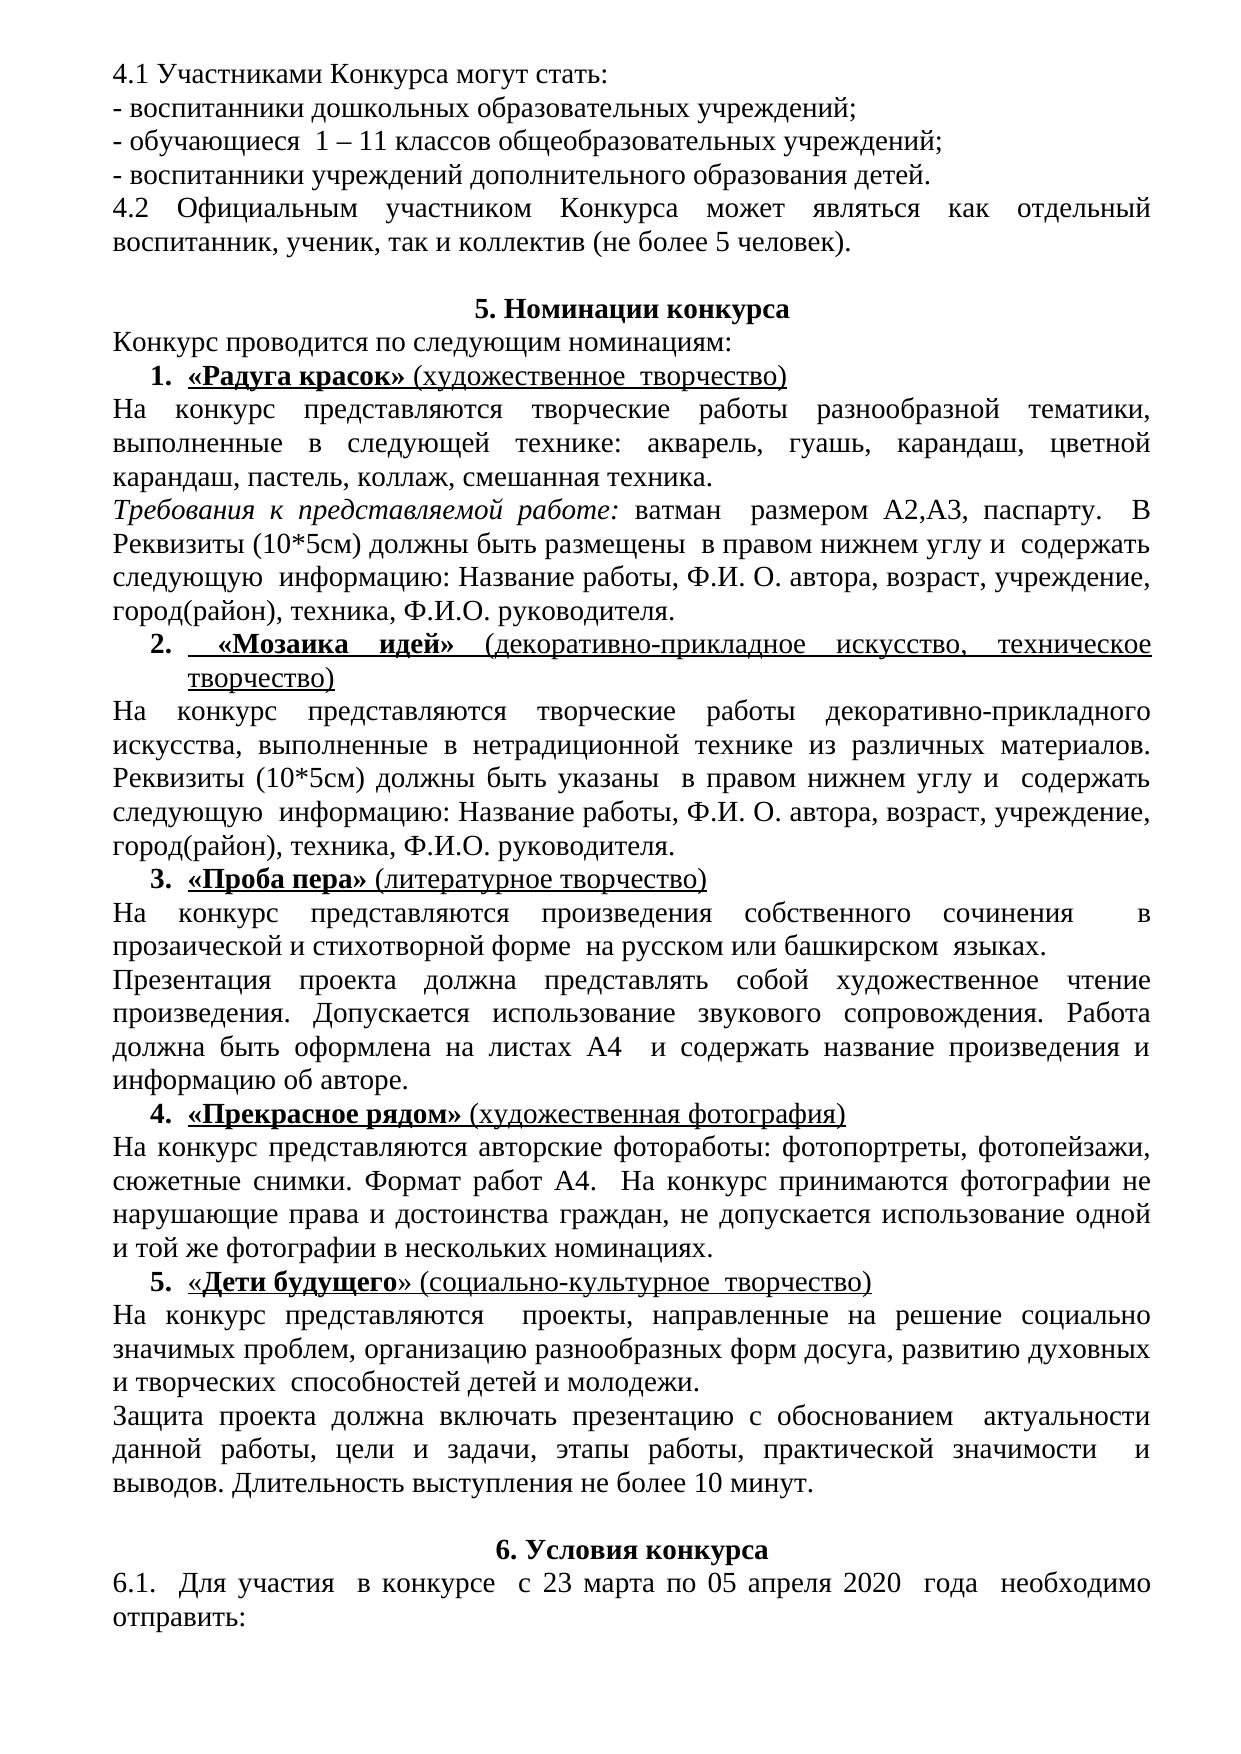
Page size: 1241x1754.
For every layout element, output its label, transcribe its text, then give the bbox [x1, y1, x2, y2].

text 4.2 Официальным участником Конкурса может являться как отдельный воспитанник, ученик, так и коллектив (не более 5 человек). [112, 190, 1152, 257]
text 4.1 Участниками Конкурса могут стать: [112, 56, 1152, 90]
list «Мозаика идей» (декоративно-прикладное искусство, техническое творчество) [150, 626, 1152, 693]
text - воспитанники учреждений дополнительного образования детей. [112, 157, 1152, 190]
text Презентация проекта должна представлять собой художественное чтение произведения. Допускается использование звукового сопровождения. Работа должна быть оформлена на листах А4 и содержать название произведения и информацию об авторе. [112, 962, 1152, 1096]
text - обучающиеся 1 – 11 классов общеобразовательных учреждений; [112, 123, 1152, 157]
list «Радуга красок» (художественное творчество) [150, 358, 1152, 392]
text 5. Номинации конкурса [112, 291, 1152, 324]
text На конкурс представляются авторские фотоработы: фотопортреты, фотопейзажи, сюжетные снимки. Формат работ А4. На конкурс принимаются фотографии не нарушающие права и достоинства граждан, не допускается использование одной и той же фотографии в нескольких номинациях. [112, 1129, 1152, 1264]
list «Дети будущего» (социально-культурное творчество) [150, 1264, 1152, 1297]
text Конкурс проводится по следующим номинациям: [112, 324, 1152, 358]
text Защита проекта должна включать презентацию с обоснованием актуальности данной работы, цели и задачи, этапы работы, практической значимости и выводов. Длительность выступления не более 10 минут. [112, 1398, 1152, 1498]
text 6.1. Для участия в конкурсе с 23 марта по 05 апреля 2020 года необходимо отправить: [112, 1566, 1152, 1633]
text На конкурс представляются творческие работы разнообразной тематики, выполненные в следующей технике: акварель, гуашь, карандаш, цветной карандаш, пастель, коллаж, смешанная техника. [112, 392, 1152, 492]
text Требования к представляемой работе: ватман размером А2,А3, паспарту. В Реквизиты (10*5см) должны быть размещены в правом нижнем углу и содержать следующую информацию: Название работы, Ф.И. О. автора, возраст, учреждение, город(район), техника, Ф.И.О. руководителя. [112, 492, 1152, 626]
text На конкурс представляются проекты, направленные на решение социально значимых проблем, организацию разнообразных форм досуга, развитию духовных и творческих способностей детей и молодежи. [112, 1297, 1152, 1398]
text - воспитанники дошкольных образовательных учреждений; [112, 90, 1152, 123]
text На конкурс представляются произведения собственного сочинения в прозаической и стихотворной форме на русском или башкирском языках. [112, 895, 1152, 962]
list «Прекрасное рядом» (художественная фотография) [150, 1096, 1152, 1129]
text На конкурс представляются творческие работы декоративно-прикладного искусства, выполненные в нетрадиционной технике из различных материалов. Реквизиты (10*5см) должны быть указаны в правом нижнем углу и содержать следующую информацию: Название работы, Ф.И. О. автора, возраст, учреждение, город(район), техника, Ф.И.О. руководителя. [112, 693, 1152, 861]
list «Проба пера» (литературное творчество) [150, 861, 1152, 895]
text 6. Условия конкурса [112, 1532, 1152, 1566]
